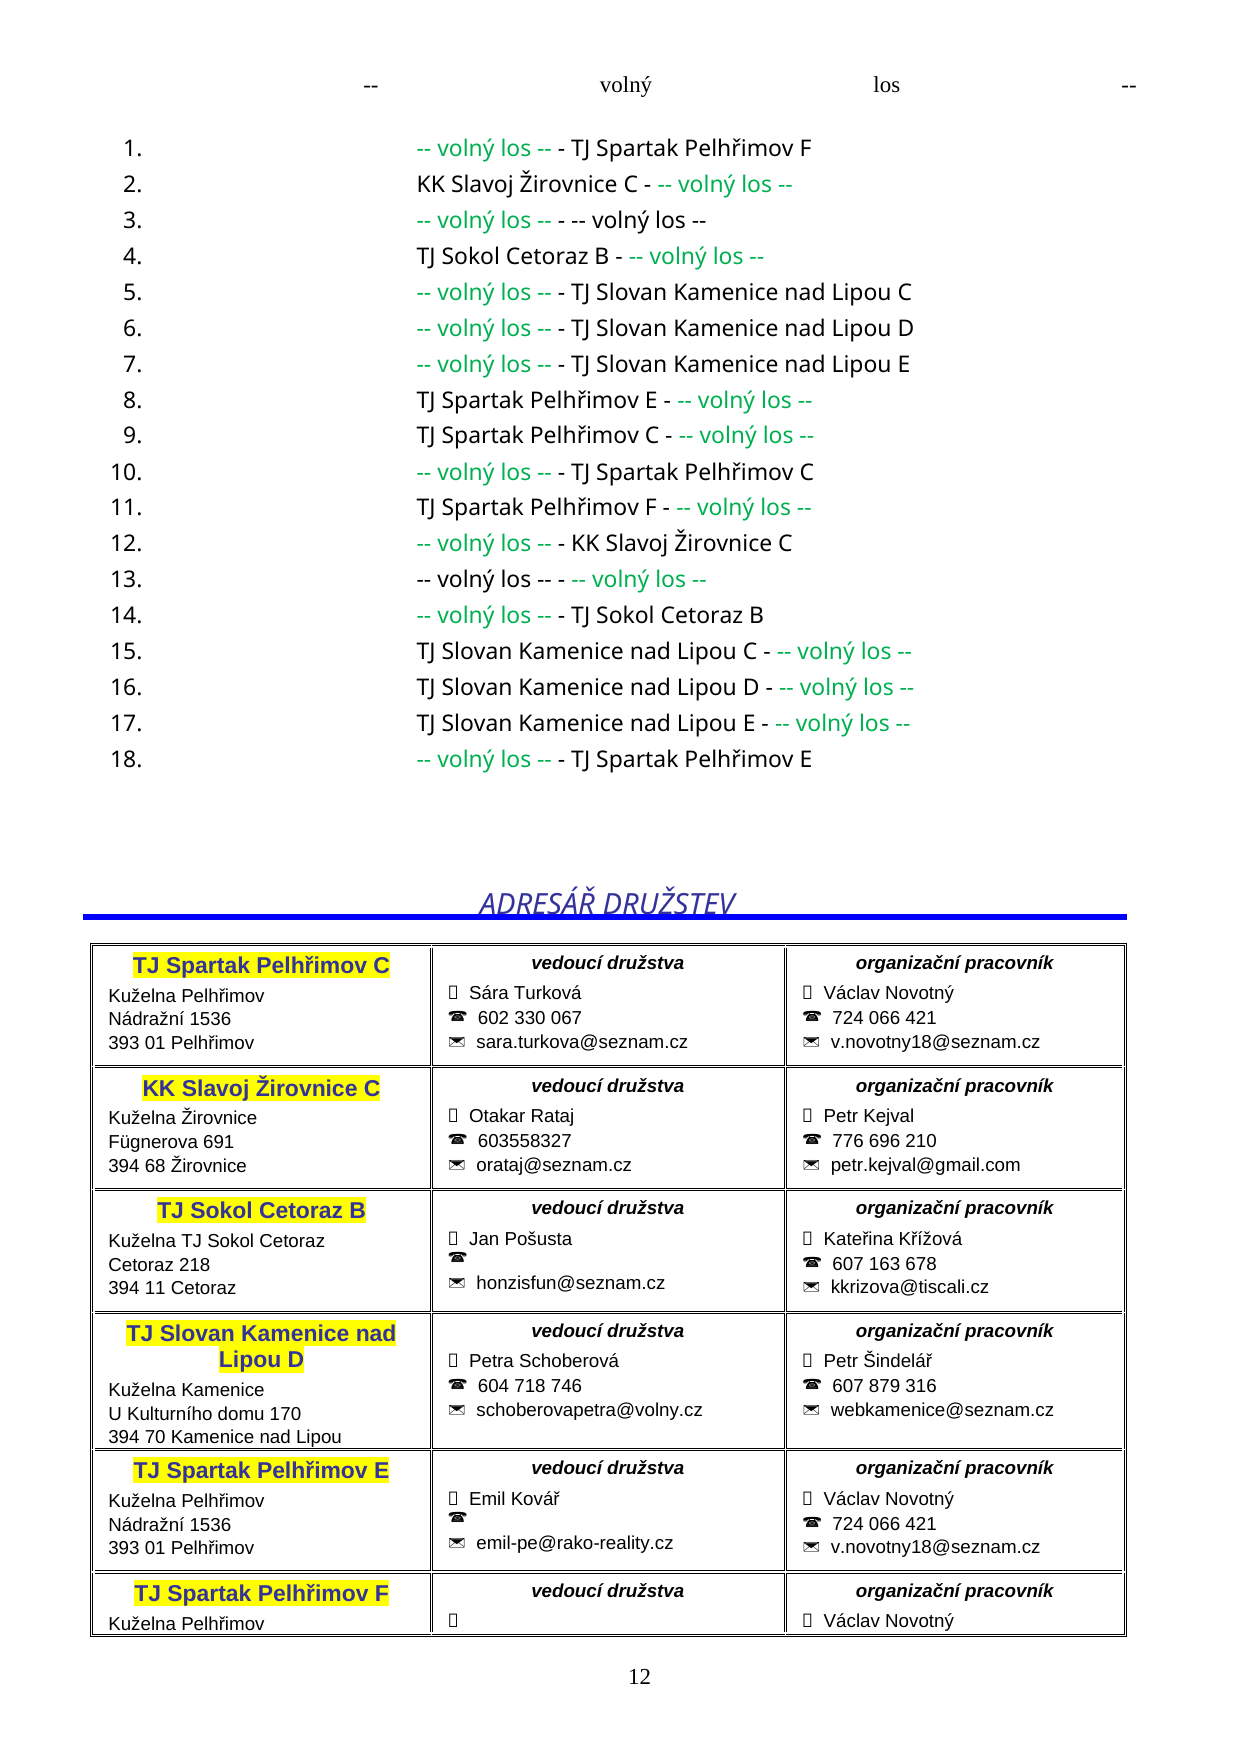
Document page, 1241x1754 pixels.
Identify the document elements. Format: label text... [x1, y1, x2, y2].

text 6. -- volný los -- - TJ Slovan Kamenice nad Lipou D [106, 312, 1137, 343]
text 12. -- volný los -- - KK Slavoj Žirovnice C [106, 527, 1137, 558]
text 13. -- volný los -- - -- volný los -- [106, 563, 1137, 594]
text -- volný los -- [106, 72, 1137, 128]
table_cell TJ Spartak Pelhřimov E Kuželna Pelhřimov Nádražní 1536 393 01 Pelhřimov [93, 1448, 430, 1570]
table_cell vedoucí družstva 👤 Jan Pošusta honzisfun@seznam.cz [433, 1191, 784, 1311]
text 14. -- volný los -- - TJ Sokol Cetoraz B [106, 599, 1137, 630]
table_cell vedoucí družstva 👤 Petra Schoberová 604 718 746 schoberovapetra@volny.cz [433, 1314, 784, 1448]
text 5. -- volný los -- - TJ Slovan Kamenice nad Lipou C [106, 276, 1137, 307]
table_cell organizační pracovník 👤 Václav Novotný 724 066 421 v.novotny18@seznam.cz [787, 1448, 1124, 1570]
text ADRESÁŘ DRUŽSTEV [106, 883, 1137, 923]
text 1. -- volný los -- - TJ Spartak Pelhřimov F [106, 132, 1137, 163]
text 17. TJ Slovan Kamenice nad Lipou E - -- volný los -- [106, 707, 1137, 738]
text 4. TJ Sokol Cetoraz B - -- volný los -- [106, 240, 1137, 271]
table_cell TJ Slovan Kamenice nad Lipou D Kuželna Kamenice U Kulturního domu 170 394 70 Kamenice nad Lipou [93, 1311, 430, 1448]
table_cell vedoucí družstva 👤 [431, 1570, 786, 1634]
text 8. TJ Spartak Pelhřimov E - -- volný los -- [106, 383, 1137, 415]
table_cell vedoucí družstva 👤 Otakar Rataj 603558327 orataj@seznam.cz [433, 1068, 784, 1188]
table_header vedoucí družstva 👤 Sára Turková 602 330 067 sara.turkova@seznam.cz [431, 944, 786, 1065]
text 15. TJ Slovan Kamenice nad Lipou C - -- volný los -- [106, 635, 1137, 666]
text 18. -- volný los -- - TJ Spartak Pelhřimov E [106, 743, 1137, 774]
table_header organizační pracovník 👤 Václav Novotný 724 066 421 v.novotny18@seznam.cz [786, 946, 1124, 1065]
text 11. TJ Spartak Pelhřimov F - -- volný los -- [106, 491, 1137, 523]
table_header TJ Spartak Pelhřimov C Kuželna Pelhřimov Nádražní 1536 393 01 Pelhřimov [93, 946, 431, 1065]
text 16. TJ Slovan Kamenice nad Lipou D - -- volný los -- [106, 671, 1137, 702]
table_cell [786, 1570, 1125, 1634]
text 2. KK Slavoj Žirovnice C - -- volný los -- [106, 168, 1137, 199]
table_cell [92, 1570, 431, 1634]
text 7. -- volný los -- - TJ Slovan Kamenice nad Lipou E [106, 348, 1137, 379]
table_cell TJ Sokol Cetoraz B Kuželna TJ Sokol Cetoraz Cetoraz 218 394 11 Cetoraz [92, 1188, 431, 1311]
table_cell vedoucí družstva 👤 Emil Kovář emil-pe@rako-reality.cz [433, 1451, 784, 1570]
text 9. TJ Spartak Pelhřimov C - -- volný los -- [106, 419, 1137, 451]
text 10. -- volný los -- - TJ Spartak Pelhřimov C [106, 455, 1137, 487]
table_cell organizační pracovník 👤 Kateřina Křížová 607 163 678 kkrizova@tiscali.cz [786, 1188, 1125, 1311]
table_cell organizační pracovník 👤 Petr Šindelář 607 879 316 webkamenice@seznam.cz [787, 1311, 1124, 1448]
table_cell organizační pracovník 👤 Petr Kejval 776 696 210 petr.kejval@gmail.com [786, 1065, 1125, 1188]
text 3. -- volný los -- - -- volný los -- [106, 204, 1137, 235]
table_cell KK Slavoj Žirovnice C Kuželna Žirovnice Fügnerova 691 394 68 Žirovnice [92, 1065, 431, 1188]
